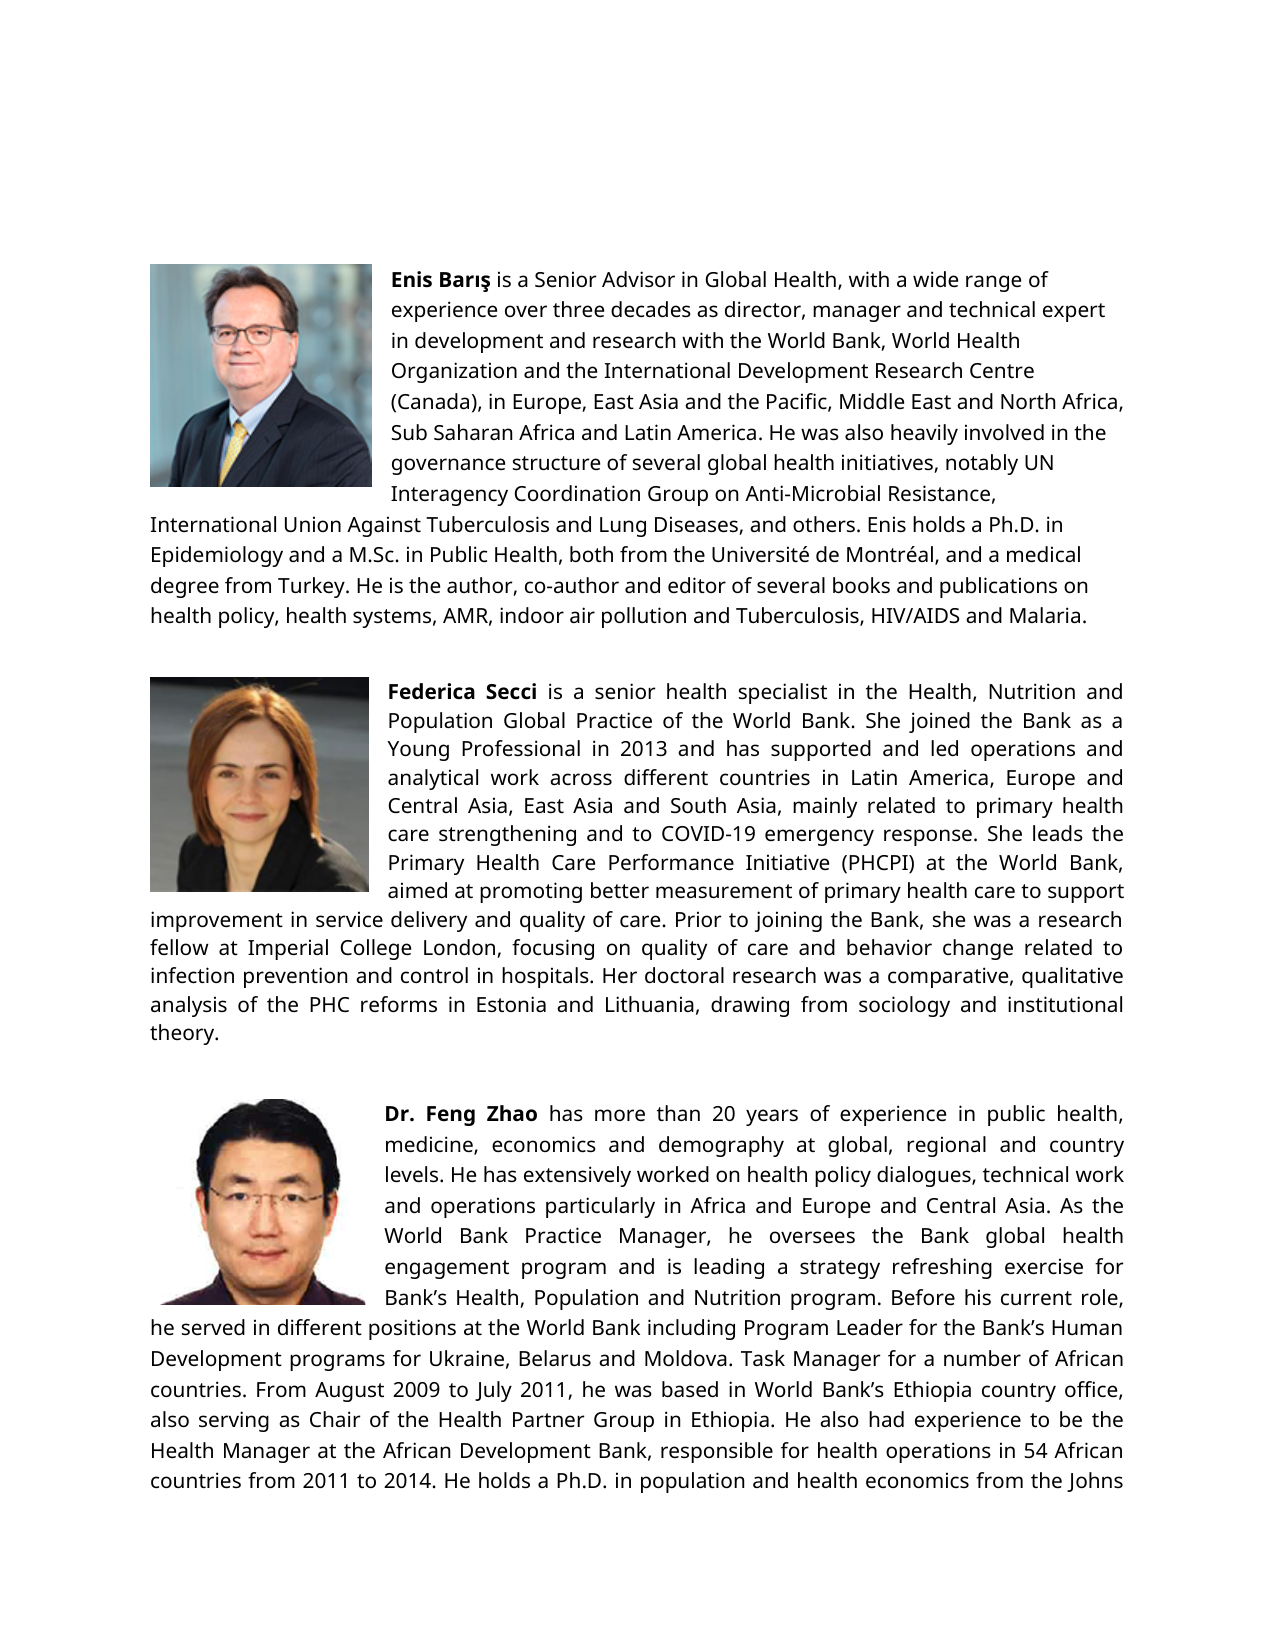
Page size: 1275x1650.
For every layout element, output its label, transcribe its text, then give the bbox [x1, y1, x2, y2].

picture [150, 677, 369, 892]
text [150, 1099, 1125, 1495]
picture [150, 264, 372, 487]
text Federica Secci is a senior health specialist in the Health, Nutrition and Population Global Practice of the World Bank. She joined the Bank as a Young Professional in 2013 and has supported and led operations and analytical work across different countries in Latin America, Europe and Central Asia, East Asia and South Asia, mainly related to primary health care strengthening and to COVID-19 emergency response. She leads the Primary Health Care Performance Initiative (PHCPI) at the World Bank, aimed at promoting better measurement of primary health care to support improvement in service delivery and quality of care. Prior to joining the Bank, she was a research fellow at Imperial College London, focusing on quality of care and behavior change related to infection prevention and control in hospitals. Her doctoral research was a comparative, qualitative analysis of the PHC reforms in Estonia and Lithuania, drawing from sociology and institutional theory. [150, 677, 1125, 1047]
picture [160, 1099, 366, 1305]
text Enis Barış is a Senior Advisor in Global Health, with a wide range of experience over three decades as director, manager and technical expert in development and research with the World Bank, World Health Organization and the International Development Research Centre (Canada), in Europe, East Asia and the Pacific, Middle East and North Africa, Sub Saharan Africa and Latin America. He was also heavily involved in the governance structure of several global health initiatives, notably UN Interagency Coordination Group on Anti-Microbial Resistance, International Union Against Tuberculosis and Lung Diseases, and others. Enis holds a Ph.D. in Epidemiology and a M.Sc. in Public Health, both from the Université de Montréal, and a medical degree from Turkey. He is the author, co-author and editor of several books and publications on health policy, health systems, AMR, indoor air pollution and Tuberculosis, HIV/AIDS and Malaria. [150, 265, 1125, 630]
